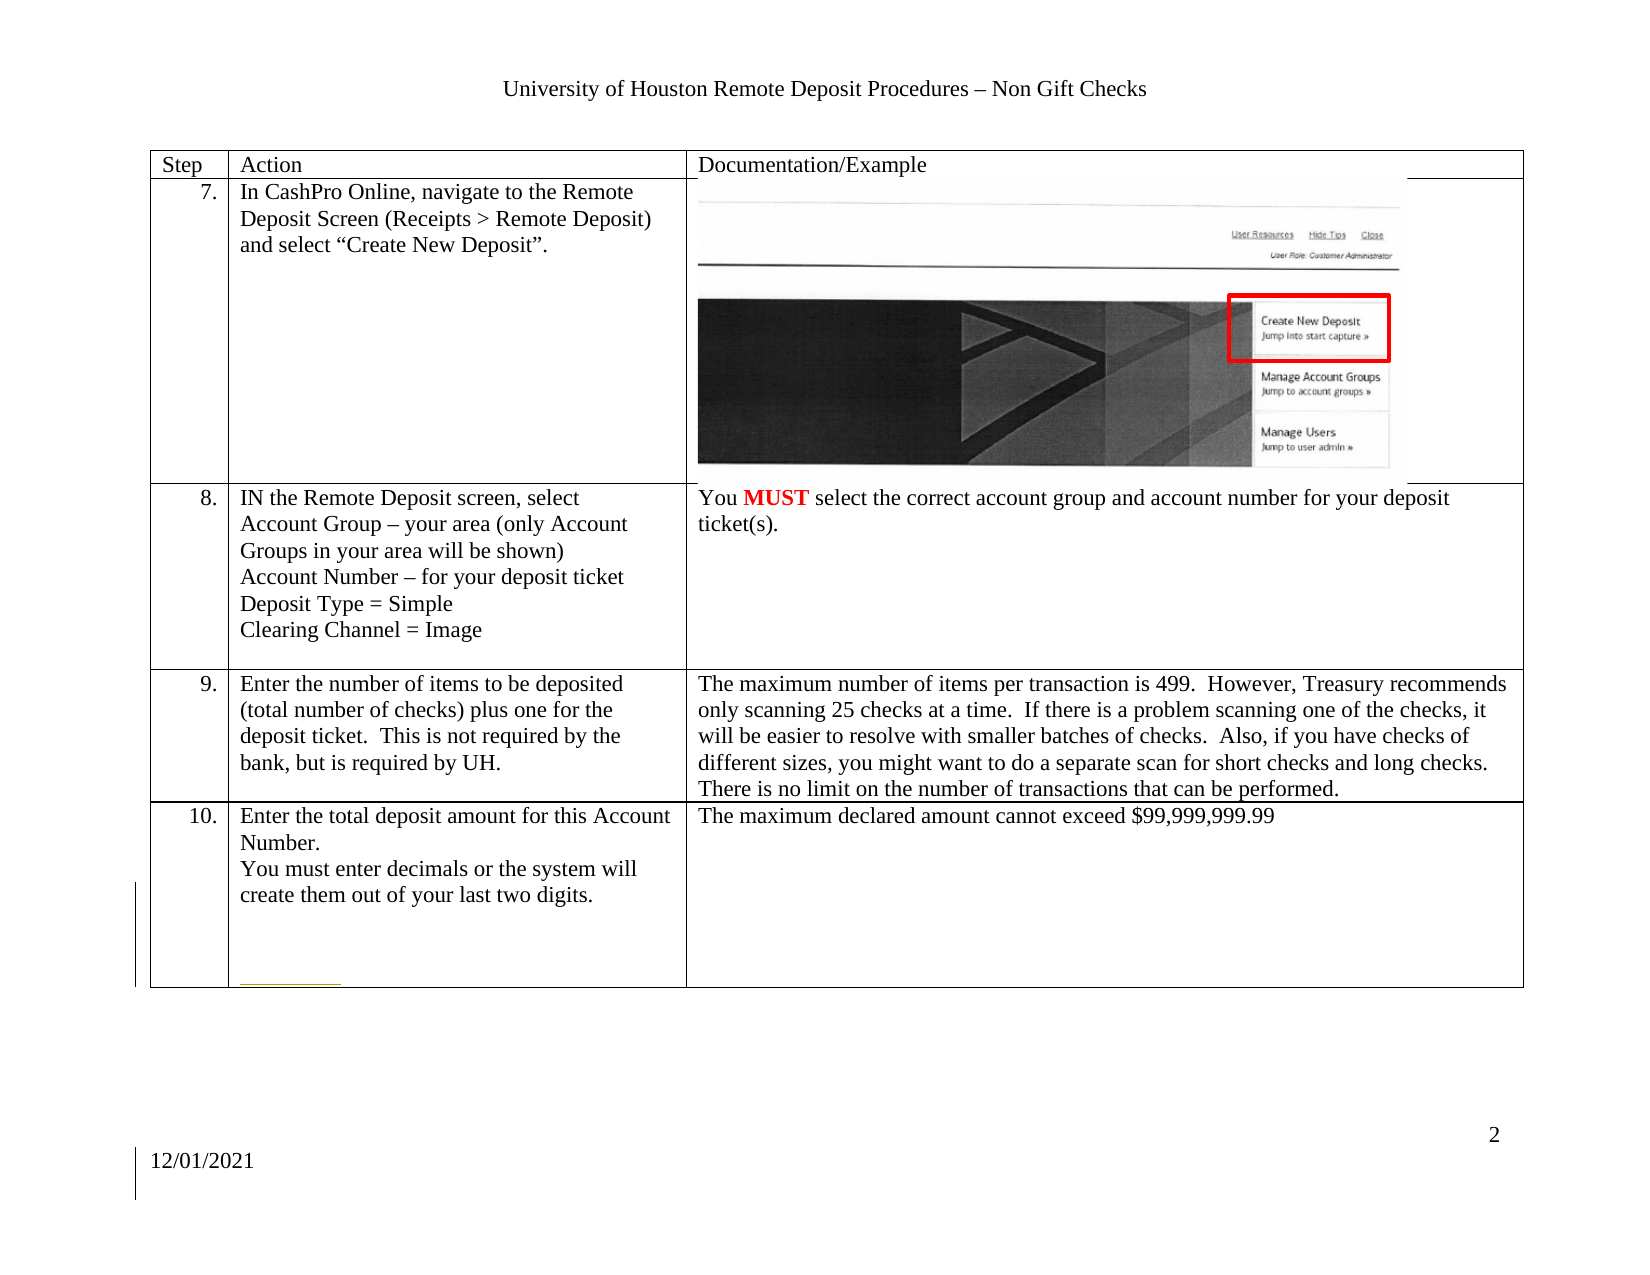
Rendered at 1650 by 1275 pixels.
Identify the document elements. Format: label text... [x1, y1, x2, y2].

table_cell 8. [151, 484, 228, 669]
table_cell 7. [151, 179, 228, 483]
table_header Documentation/Example [687, 151, 1523, 177]
table_cell Enter the total deposit amount for this Account Number. You must enter decimals or the system will create them out of your last two digits. [229, 803, 686, 987]
table_cell [687, 179, 697, 483]
table_header Action [229, 151, 686, 177]
table_cell IN the Remote Deposit screen, select Account Group – your area (only Account Groups in your area will be shown) Account Number – for your deposit ticket Deposit Type = Simple Clearing Channel = Image [229, 484, 686, 669]
table_cell In CashPro Online, navigate to the Remote Deposit Screen (Receipts > Remote Deposit) and select “Create New Deposit”. [229, 179, 686, 483]
table_cell 10. [151, 803, 228, 987]
table_cell The maximum declared amount cannot exceed $99,999,999.99 [687, 803, 1523, 987]
table_cell Enter the number of items to be deposited (total number of checks) plus one for the deposit ticket. This is not required by the bank, but is required by UH. [229, 670, 686, 801]
table_cell You MUST select the correct account group and account number for your deposit ticket(s). [687, 484, 1523, 669]
table_cell 9. [151, 670, 228, 801]
table_cell The maximum number of items per transaction is 499. However, Treasury recommends only scanning 25 checks at a time. If there is a problem scanning one of the checks, it will be easier to resolve with smaller batches of checks. Also, if you have checks of different sizes, you might want to do a separate scan for short checks and long checks. There is no limit on the number of transactions that can be performed. [687, 670, 1523, 801]
picture [697, 178, 1408, 484]
table_header Step [151, 151, 228, 177]
table_cell [1408, 179, 1523, 483]
